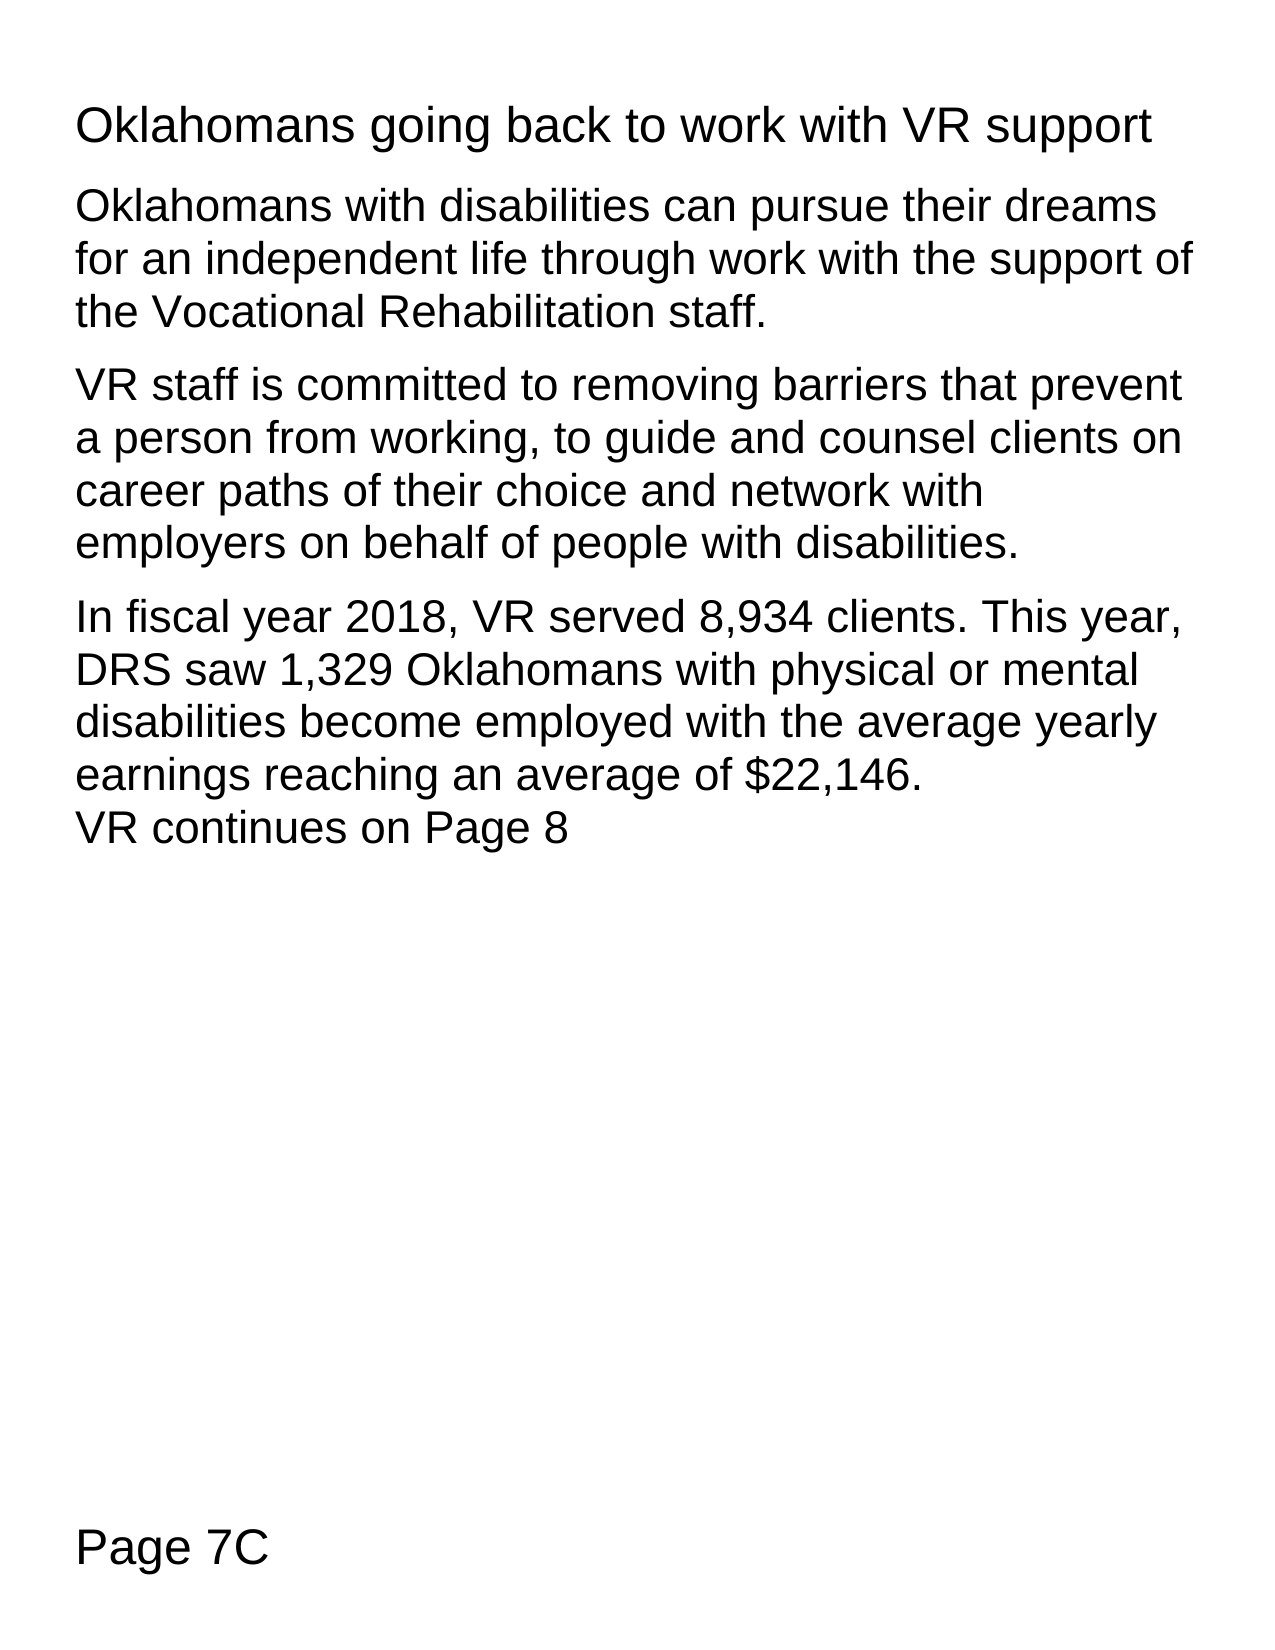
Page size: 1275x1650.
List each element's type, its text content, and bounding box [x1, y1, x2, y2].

text In fiscal year 2018, VR served 8,934 clients. This year, DRS saw 1,329 Oklahomans with physical or mental disabilities become employed with the average yearly earnings reaching an average of $22,146. VR continues on Page 8 [75, 589, 1200, 853]
text Oklahomans with disabilities can pursue their dreams for an independent life through work with the support of the Vocational Rehabilitation staff. [75, 179, 1200, 337]
text VR staff is committed to removing barriers that prevent a person from working, to guide and counsel clients on career paths of their choice and network with employers on behalf of people with disabilities. [75, 358, 1200, 568]
text Oklahomans going back to work with VR support [75, 96, 1200, 153]
